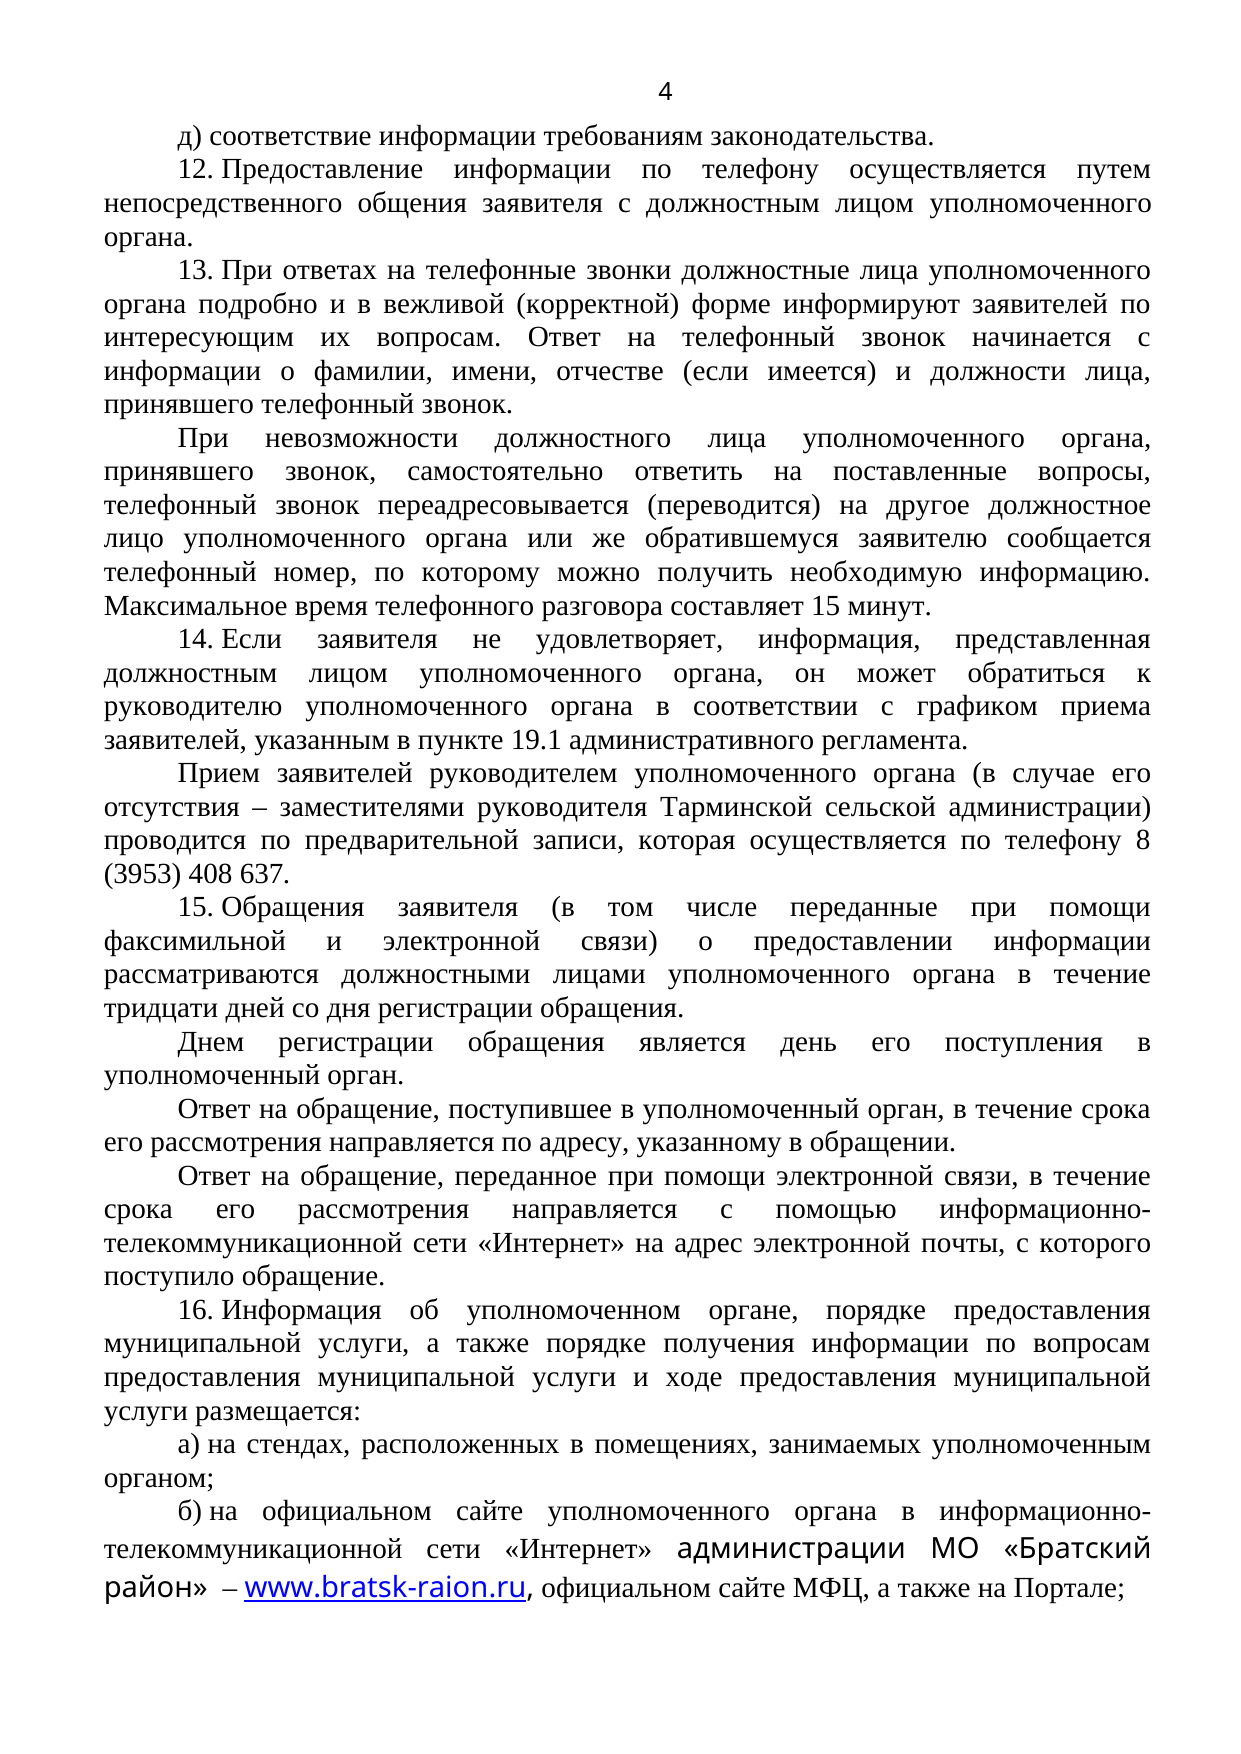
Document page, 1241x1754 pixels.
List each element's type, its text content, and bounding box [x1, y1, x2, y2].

text Ответ на обращение, поступившее в уполномоченный орган, в течение срока его рассмотрения направляется по адресу, указанному в обращении. [103, 1091, 1152, 1158]
text а) на стендах, расположенных в помещениях, занимаемых уполномоченным органом; [103, 1426, 1152, 1493]
text Ответ на обращение, переданное при помощи электронной связи, в течение срока его рассмотрения направляется с помощью информационно-телекоммуникационной сети «Интернет» на адрес электронной почты, с которого поступило обращение. [103, 1158, 1152, 1292]
text б) на официальном сайте уполномоченного органа в информационно-телекоммуникационной сети «Интернет» администрации МО «Братский район» – www.bratsk-raion.ru, официальном сайте МФЦ, а также на Портале; [103, 1493, 1152, 1606]
text 13. При ответах на телефонные звонки должностные лица уполномоченного органа подробно и в вежливой (корректной) форме информируют заявителей по интересующим их вопросам. Ответ на телефонный звонок начинается с информации о фамилии, имени, отчестве (если имеется) и должности лица, принявшего телефонный звонок. [103, 252, 1152, 420]
text д) соответствие информации требованиям законодательства. [103, 118, 1152, 152]
text 14. Если заявителя не удовлетворяет, информация, представленная должностным лицом уполномоченного органа, он может обратиться к руководителю уполномоченного органа в соответствии с графиком приема заявителей, указанным в пункте 19.1 административного регламента. [103, 621, 1152, 755]
text 16. Информация об уполномоченном органе, порядке предоставления муниципальной услуги, а также порядке получения информации по вопросам предоставления муниципальной услуги и ходе предоставления муниципальной услуги размещается: [103, 1292, 1152, 1426]
text Днем регистрации обращения является день его поступления в уполномоченный орган. [103, 1024, 1152, 1091]
text 15. Обращения заявителя (в том числе переданные при помощи факсимильной и электронной связи) о предоставлении информации рассматриваются должностными лицами уполномоченного органа в течение тридцати дней со дня регистрации обращения. [103, 889, 1152, 1024]
text Прием заявителей руководителем уполномоченного органа (в случае его отсутствия – заместителями руководителя Тарминской сельской администрации) проводится по предварительной записи, которая осуществляется по телефону 8 (3953) 408 637. [103, 755, 1152, 889]
text 12. Предоставление информации по телефону осуществляется путем непосредственного общения заявителя с должностным лицом уполномоченного органа. [103, 152, 1152, 252]
text При невозможности должностного лица уполномоченного органа, принявшего звонок, самостоятельно ответить на поставленные вопросы, телефонный звонок переадресовывается (переводится) на другое должностное лицо уполномоченного органа или же обратившемуся заявителю сообщается телефонный номер, по которому можно получить необходимую информацию. Максимальное время телефонного разговора составляет 15 минут. [103, 420, 1152, 621]
